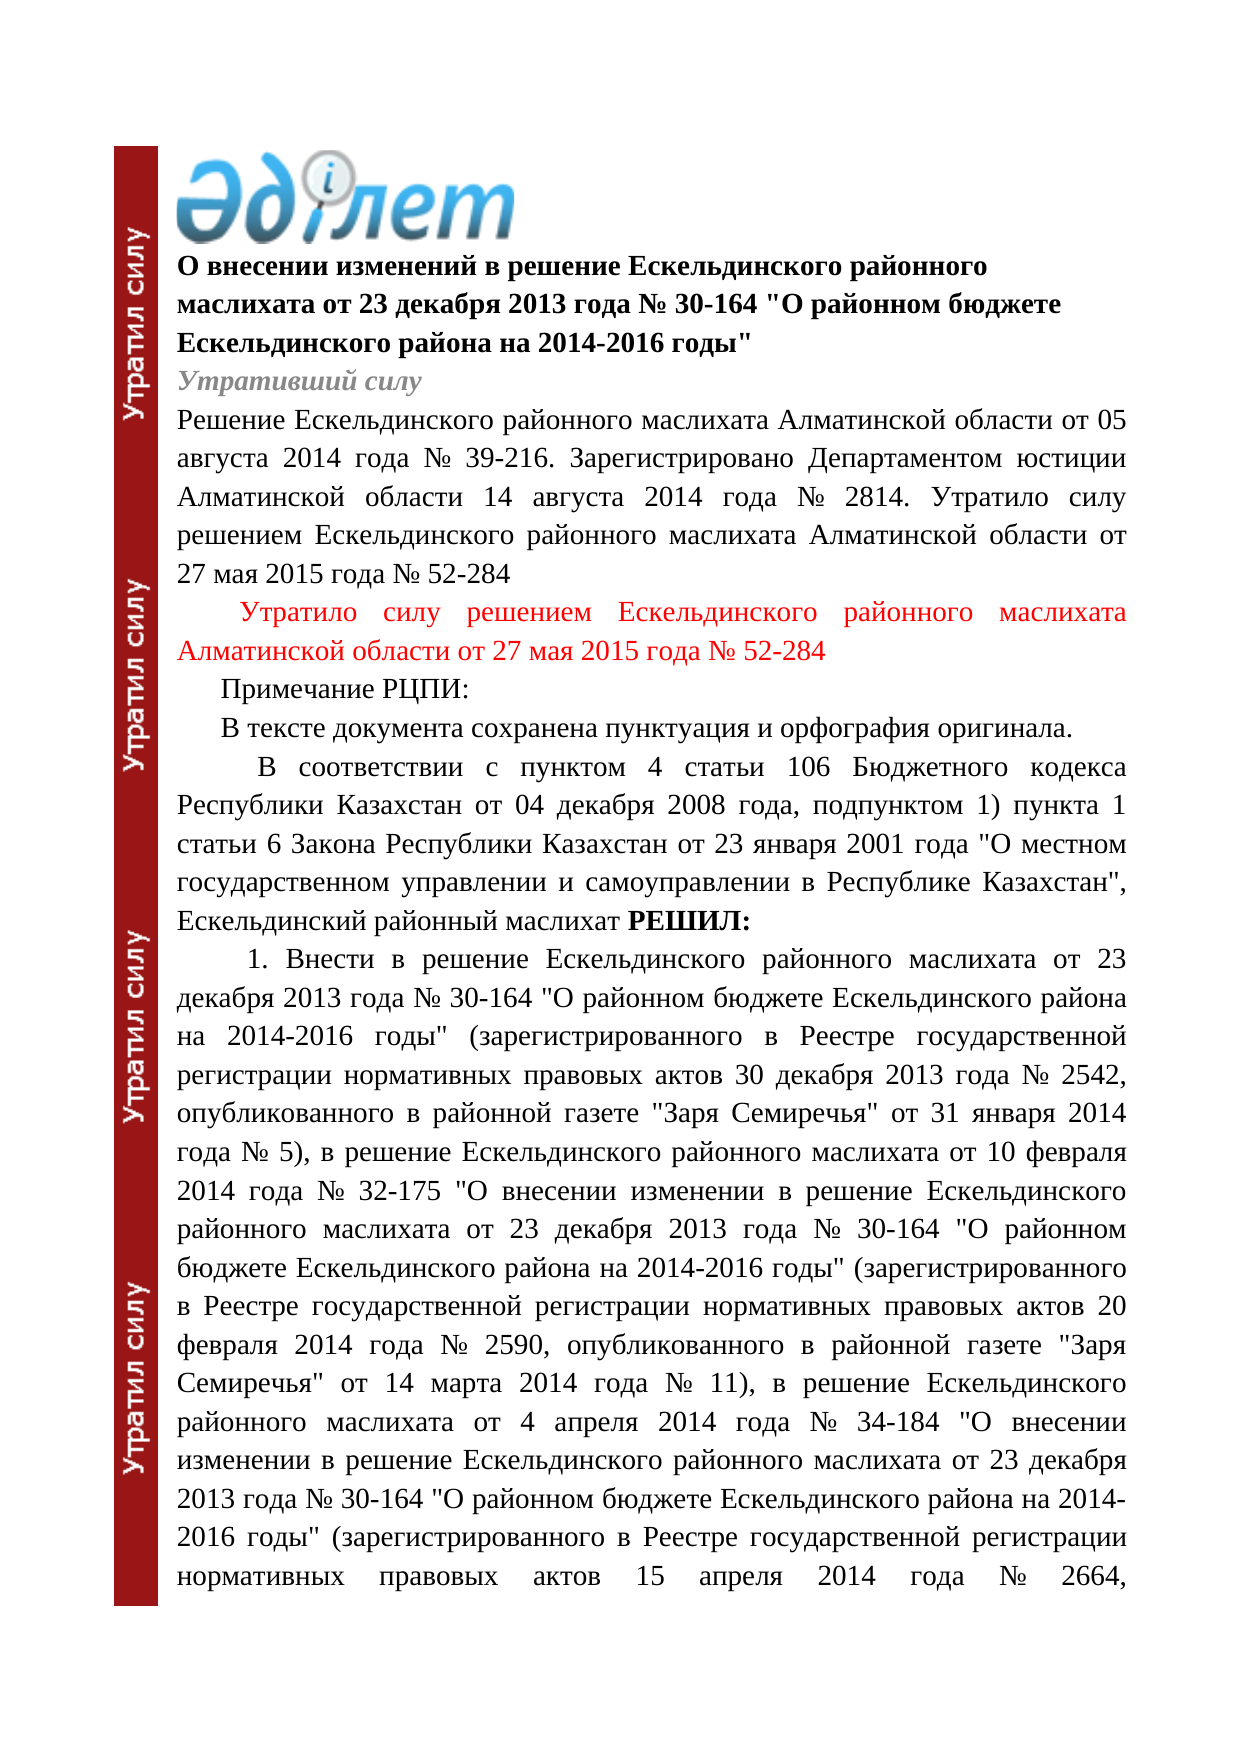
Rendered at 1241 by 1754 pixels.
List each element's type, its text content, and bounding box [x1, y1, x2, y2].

text Решение Ескельдинского районного маслихата Алматинской области от 05 августа 2014 года № 39-216. Зарегистрировано Департаментом юстиции Алматинской области 14 августа 2014 года № 2814. Утратило силу решением Ескельдинского районного маслихата Алматинской области от 27 мая 2015 года № 52-284 [112, 402, 1128, 589]
picture [114, 589, 158, 594]
picture [114, 667, 158, 672]
text О внесении изменений в решение Ескельдинского районного маслихата от 23 декабря 2013 года № 30-164 "О районном бюджете Ескельдинского района на 2014-2016 годы" [112, 248, 1128, 358]
picture [114, 146, 158, 248]
text В тексте документа сохранена пунктуация и орфография оригинала. [112, 710, 1128, 744]
text Примечание РЦПИ: [112, 672, 1128, 705]
picture [176, 150, 515, 244]
picture [114, 705, 158, 710]
picture [114, 397, 158, 402]
text В соответствии с пунктом 4 статьи 106 Бюджетного кодекса Республики Казахстан от 04 декабря 2008 года, подпунктом 1) пункта 1 статьи 6 Закона Республики Казахстан от 23 января 2001 года "О местном государственном управлении и самоуправлении в Республике Казахстан", Ескельдинский районный маслихат РЕШИЛ: [112, 749, 1128, 936]
picture [114, 936, 158, 941]
text Утратило силу решением Ескельдинского районного маслихата Алматинской области от 27 мая 2015 года № 52-284 [112, 594, 1128, 667]
picture [114, 744, 158, 749]
text Утративший силу [112, 363, 1128, 397]
picture [114, 358, 158, 363]
picture [114, 1592, 158, 1606]
